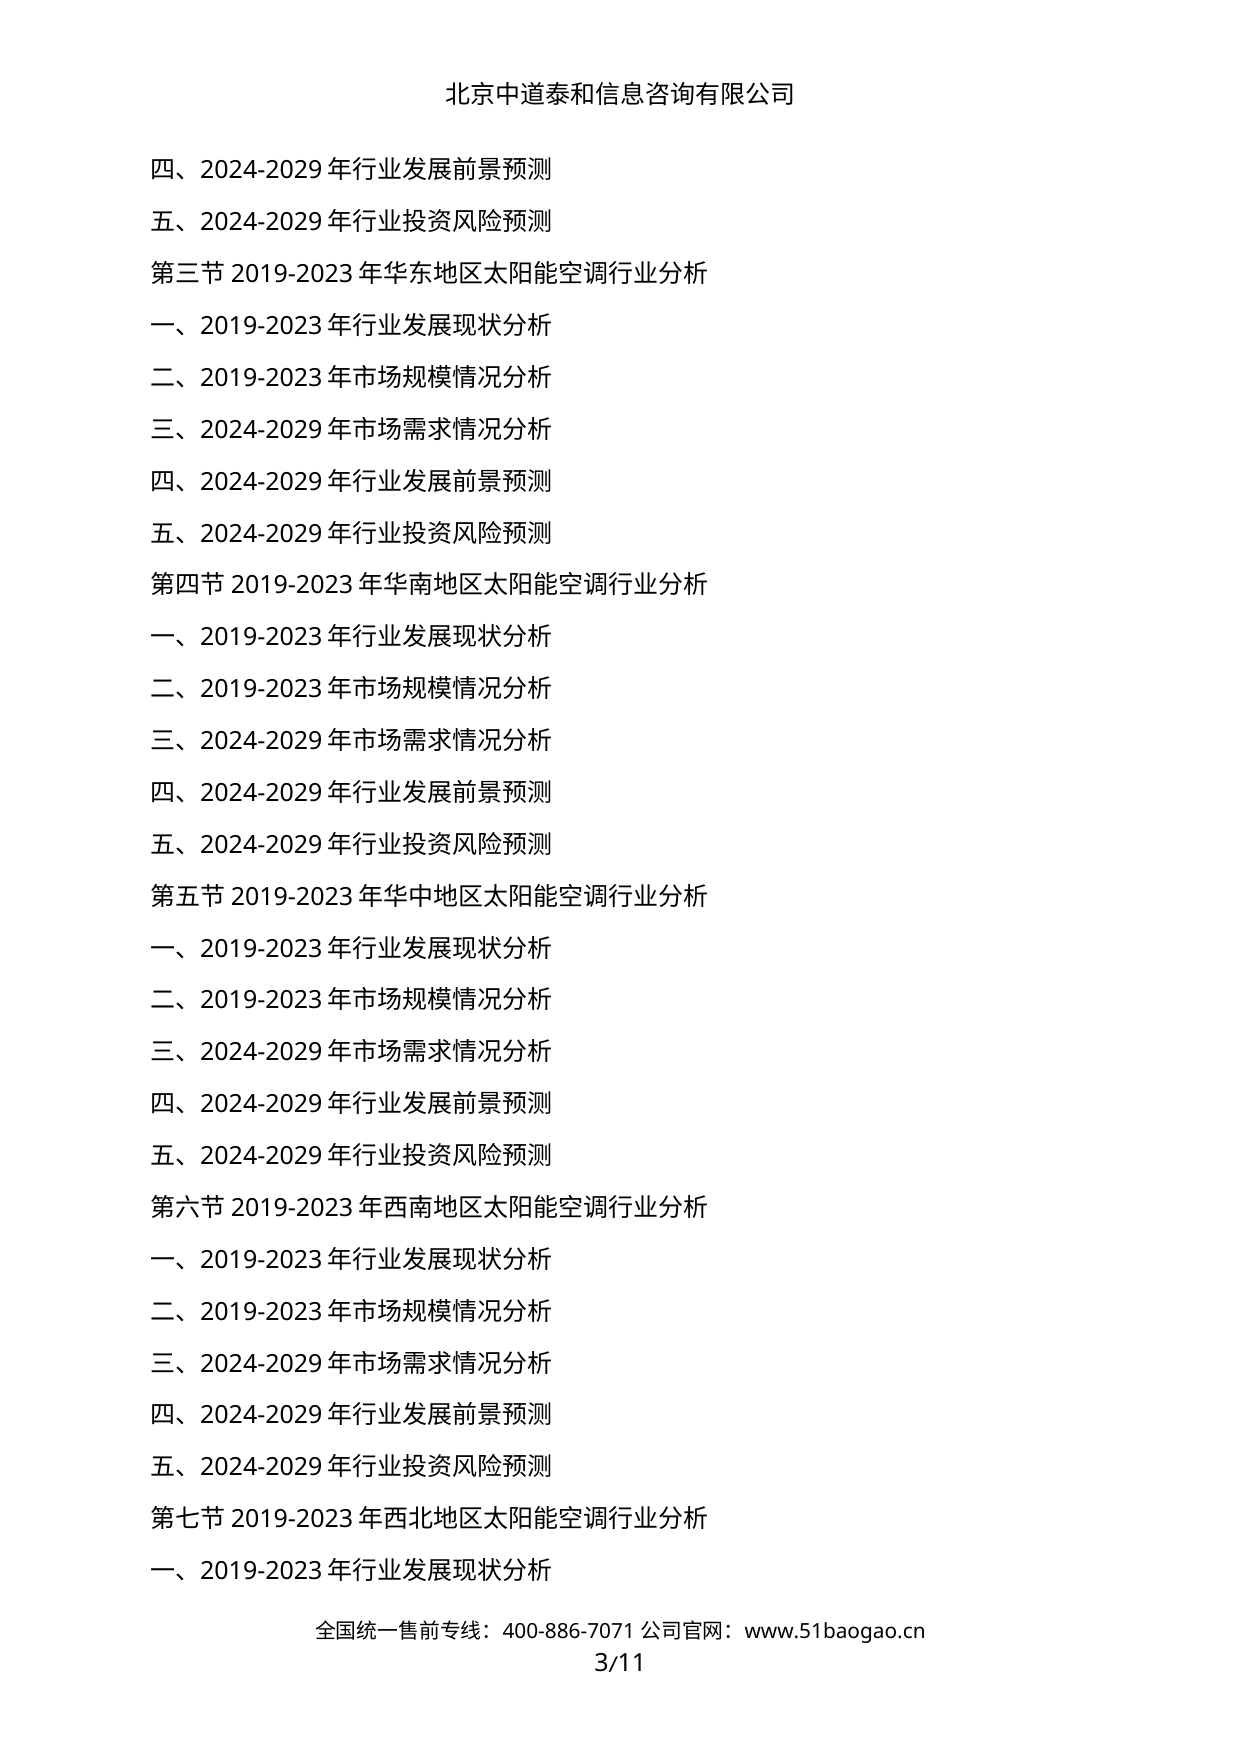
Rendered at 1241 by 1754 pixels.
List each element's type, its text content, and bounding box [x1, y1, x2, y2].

text 四、2024-2029年行业发展前景预测 [150, 461, 1090, 497]
text 五、2024-2029年行业投资风险预测 [150, 1447, 1090, 1483]
text 三、2024-2029年市场需求情况分析 [150, 1343, 1090, 1379]
text 二、2019-2023年市场规模情况分析 [150, 357, 1090, 394]
text 第六节 2019-2023年西南地区太阳能空调行业分析 [150, 1187, 1090, 1224]
text 二、2019-2023年市场规模情况分析 [150, 669, 1090, 705]
text 一、2019-2023年行业发展现状分析 [150, 1551, 1090, 1587]
text 二、2019-2023年市场规模情况分析 [150, 980, 1090, 1016]
text 五、2024-2029年行业投资风险预测 [150, 202, 1090, 238]
text 三、2024-2029年市场需求情况分析 [150, 1032, 1090, 1068]
text 五、2024-2029年行业投资风险预测 [150, 824, 1090, 861]
text 第七节 2019-2023年西北地区太阳能空调行业分析 [150, 1499, 1090, 1535]
text 一、2019-2023年行业发展现状分析 [150, 306, 1090, 342]
text 四、2024-2029年行业发展前景预测 [150, 1084, 1090, 1120]
text 三、2024-2029年市场需求情况分析 [150, 409, 1090, 446]
text 第三节 2019-2023年华东地区太阳能空调行业分析 [150, 254, 1090, 290]
text 第五节 2019-2023年华中地区太阳能空调行业分析 [150, 876, 1090, 912]
text 四、2024-2029年行业发展前景预测 [150, 150, 1090, 186]
text 第四节 2019-2023年华南地区太阳能空调行业分析 [150, 565, 1090, 601]
text 一、2019-2023年行业发展现状分析 [150, 617, 1090, 653]
text 二、2019-2023年市场规模情况分析 [150, 1291, 1090, 1327]
text 五、2024-2029年行业投资风险预测 [150, 513, 1090, 549]
text 一、2019-2023年行业发展现状分析 [150, 1239, 1090, 1276]
text 三、2024-2029年市场需求情况分析 [150, 721, 1090, 757]
text 四、2024-2029年行业发展前景预测 [150, 772, 1090, 809]
text 四、2024-2029年行业发展前景预测 [150, 1395, 1090, 1431]
text 一、2019-2023年行业发展现状分析 [150, 928, 1090, 964]
text 五、2024-2029年行业投资风险预测 [150, 1136, 1090, 1172]
